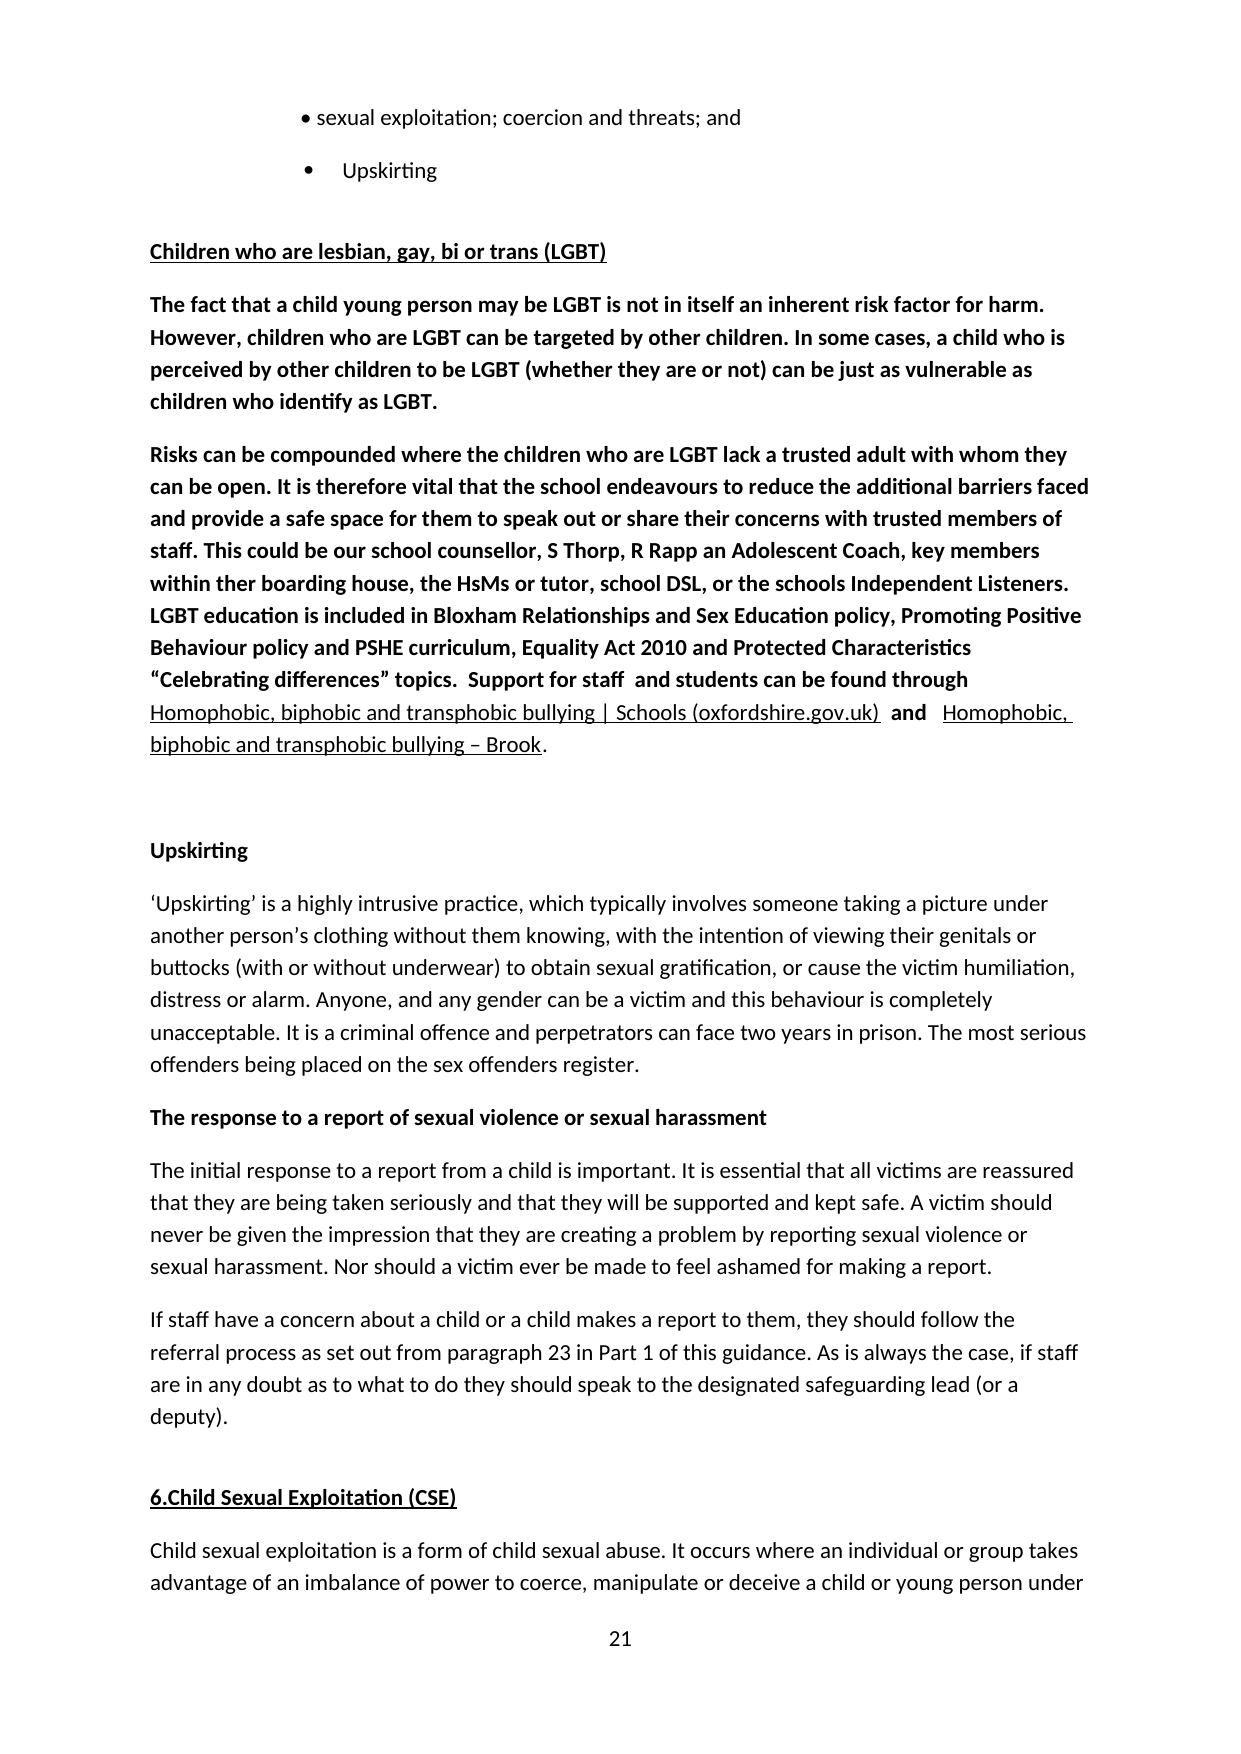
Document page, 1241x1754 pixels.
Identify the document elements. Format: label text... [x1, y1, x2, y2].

text The initial response to a report from a child is important. It is essential that all victims are reassured that they are being taken seriously and that they will be supported and kept safe. A victim should never be given the impression that they are creating a problem by reporting sexual violence or sexual harassment. Nor should a victim ever be made to feel ashamed for making a report. [150, 1156, 1090, 1280]
text The fact that a child young person may be LGBT is not in itself an inherent risk factor for harm. However, children who are LGBT can be targeted by other children. In some cases, a child who is perceived by other children to be LGBT (whether they are or not) can be just as vulnerable as children who identify as LGBT. [150, 291, 1090, 415]
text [150, 1536, 1090, 1596]
text If staff have a concern about a child or a child makes a report to them, they should follow the referral process as set out from paragraph 23 in Part 1 of this guidance. As is always the case, if staff are in any doubt as to what to do they should speak to the designated safeguarding lead (or a deputy). [150, 1305, 1090, 1430]
text Children who are lesbian, gay, bi or trans (LGBT) [150, 237, 1090, 266]
text Upskirting [150, 836, 1090, 864]
text The response to a report of sexual violence or sexual harassment [150, 1103, 1090, 1131]
text 6.Child Sexual Exploitation (CSE) [150, 1483, 1090, 1511]
text • sexual exploitation; coercion and threats; and [300, 103, 1090, 131]
text Risks can be compounded where the children who are LGBT lack a trusted adult with whom they can be open. It is therefore vital that the school endeavours to reduce the additional barriers faced and provide a safe space for them to speak out or share their concerns with trusted members of staff. This could be our school counsellor, S Thorp, R Rapp an Adolescent Coach, key members within ther boarding house, the HsMs or tutor, school DSL, or the schools Independent Listeners. LGBT education is included in Bloxham Relationships and Sex Education policy, Promoting Positive Behaviour policy and PSHE curriculum, Equality Act 2010 and Protected Characteristics “Celebrating differences” topics. Support for staff and students can be found through Homophobic, biphobic and transphobic bullying | Schools (oxfordshire.gov.uk) and Homophobic, biphobic and transphobic bullying – Brook. [150, 440, 1090, 758]
text ‘Upskirting’ is a highly intrusive practice, which typically involves someone taking a picture under another person’s clothing without them knowing, with the intention of viewing their genitals or buttocks (with or without underwear) to obtain sexual gratification, or cause the victim humiliation, distress or alarm. Anyone, and any gender can be a victim and this behaviour is completely unacceptable. It is a criminal offence and perpetrators can face two years in prison. The most serious offenders being placed on the sex offenders register. [150, 889, 1090, 1078]
list Upskirting [304, 156, 1090, 184]
